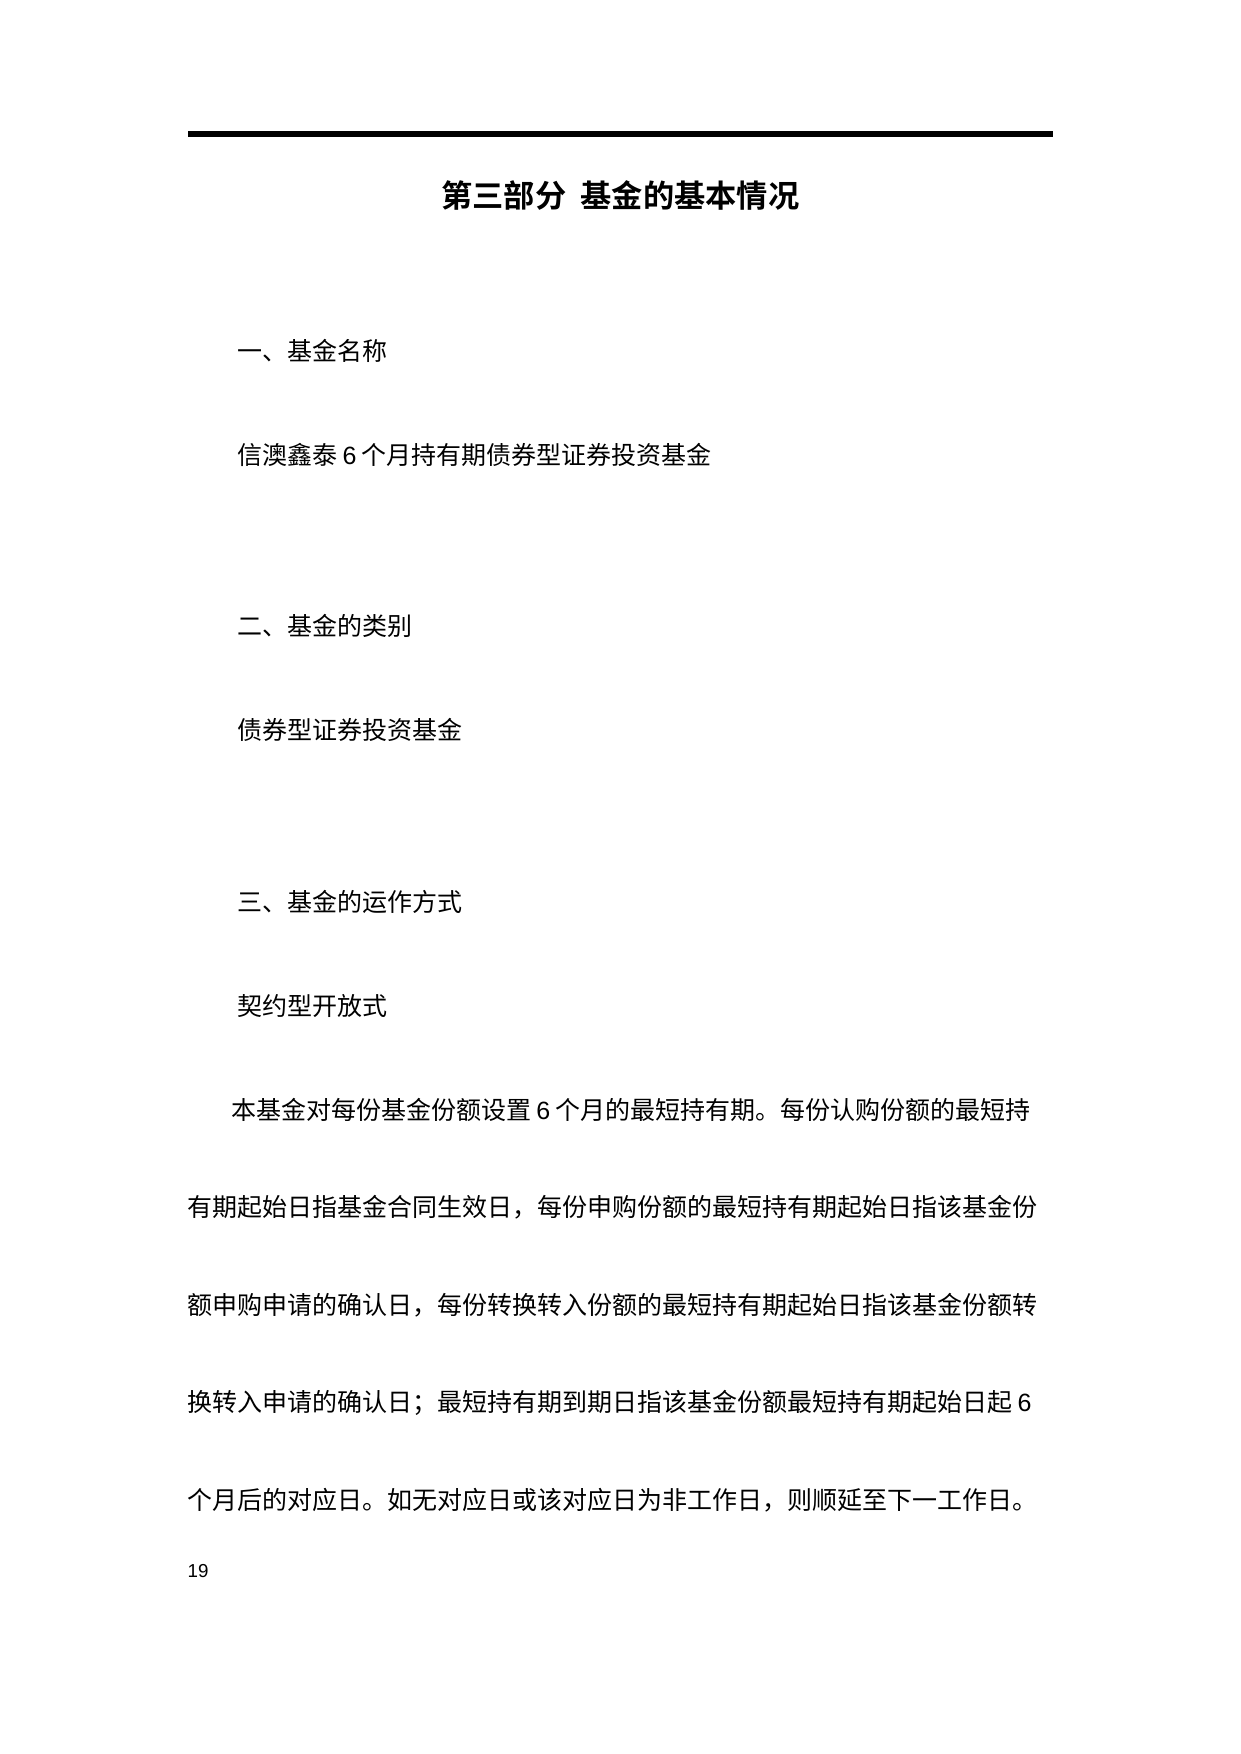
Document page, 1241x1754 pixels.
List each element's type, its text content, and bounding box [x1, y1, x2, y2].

text 三、基金的运作方式 [187, 868, 1053, 933]
text 第三部分 基金的基本情况 [187, 162, 1053, 227]
text 二、基金的类别 [187, 592, 1053, 657]
text 一、基金名称 [187, 317, 1053, 382]
text 信澳鑫泰6个月持有期债券型证券投资基金 [187, 421, 1053, 486]
text 契约型开放式 [187, 972, 1053, 1037]
text 本基金对每份基金份额设置6个月的最短持有期。每份认购份额的最短持有期起始日指基金合同生效日，每份申购份额的最短持有期起始日指该基金份额申购申请的确认日，每份转换转入份额的最短持有期起始日指该基金份额转换转入申请的确认日；最短持有期到期日指该基金份额最短持有期起始日起6个月后的对应日。如无对应日或该对应日为非工作日，则顺延至下一工作日。 [187, 1076, 1053, 1531]
text 债券型证券投资基金 [187, 696, 1053, 761]
